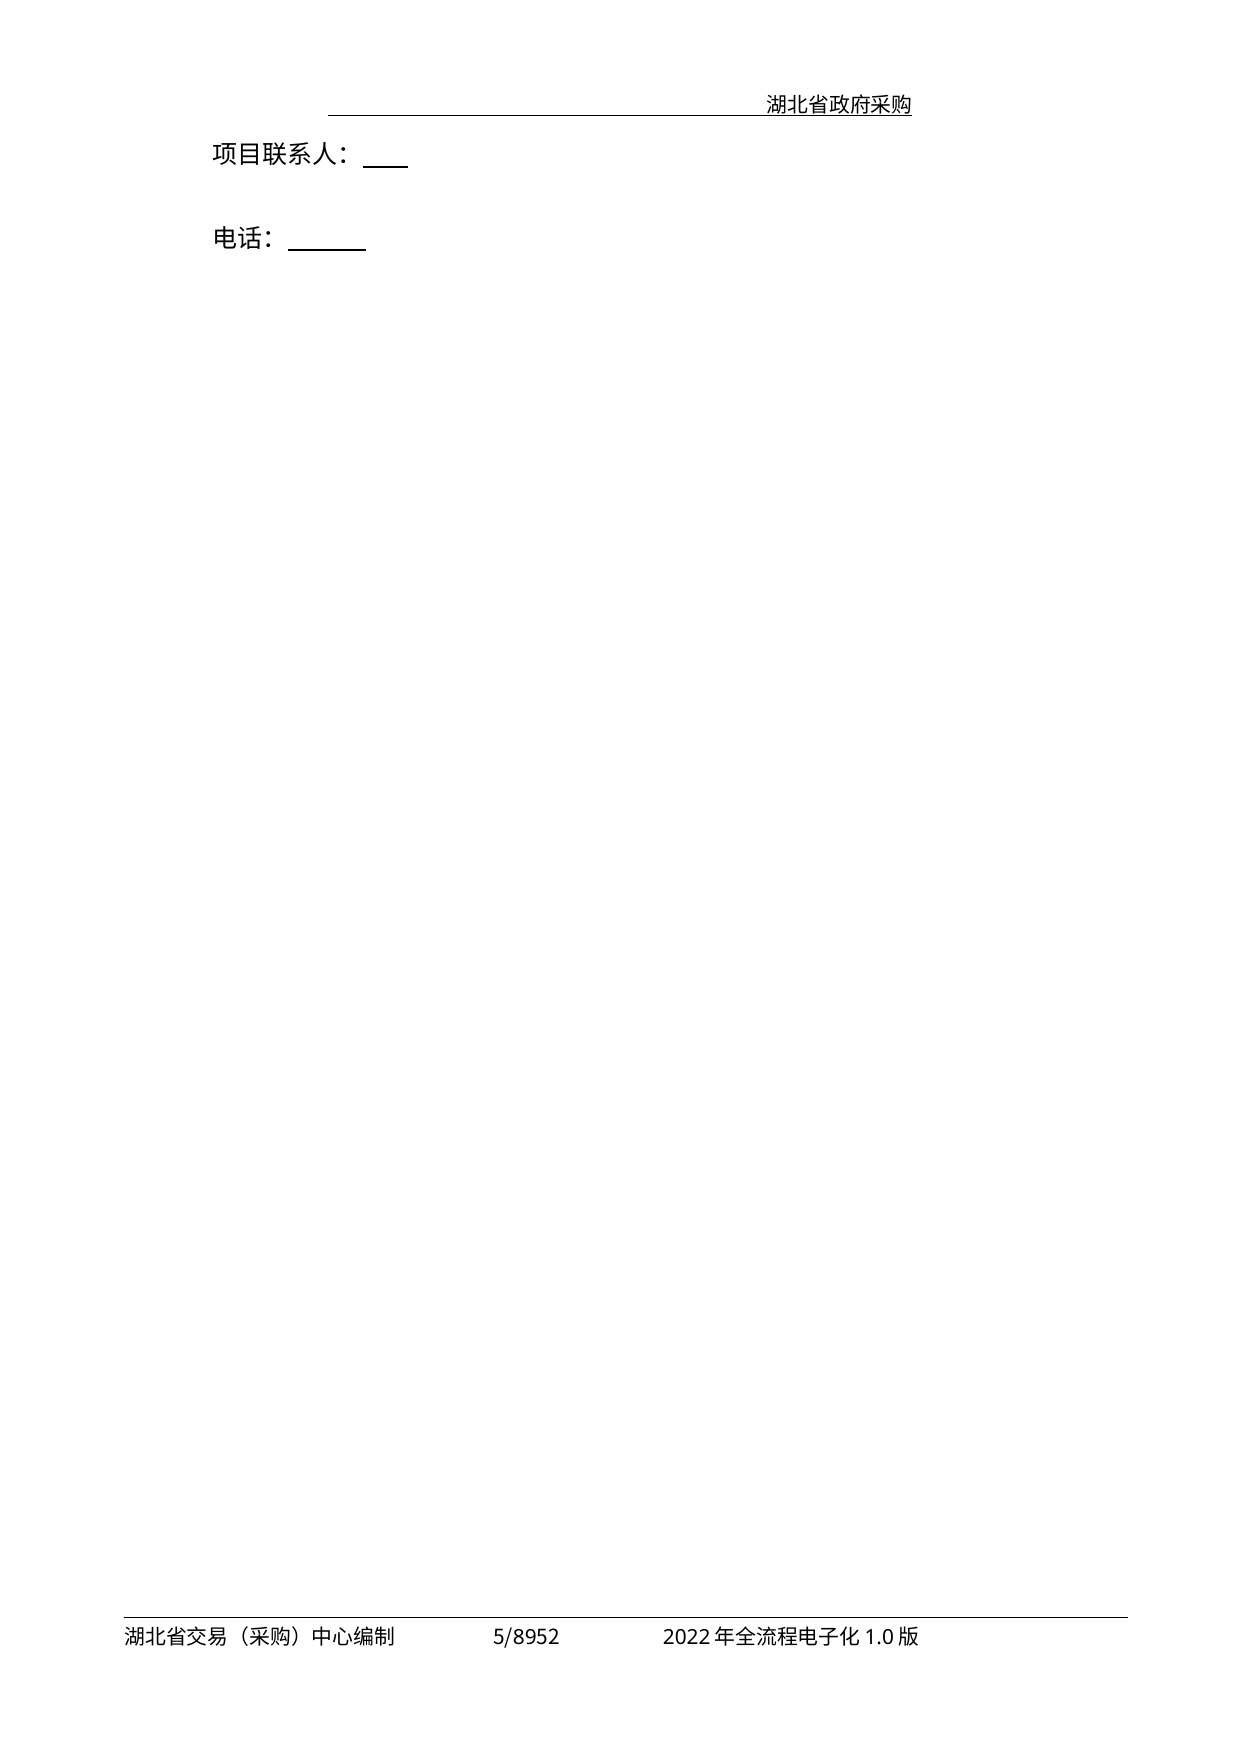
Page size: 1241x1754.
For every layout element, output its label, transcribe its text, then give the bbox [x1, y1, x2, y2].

text 电话： [213, 204, 1116, 269]
text 项目联系人： [213, 121, 1116, 186]
